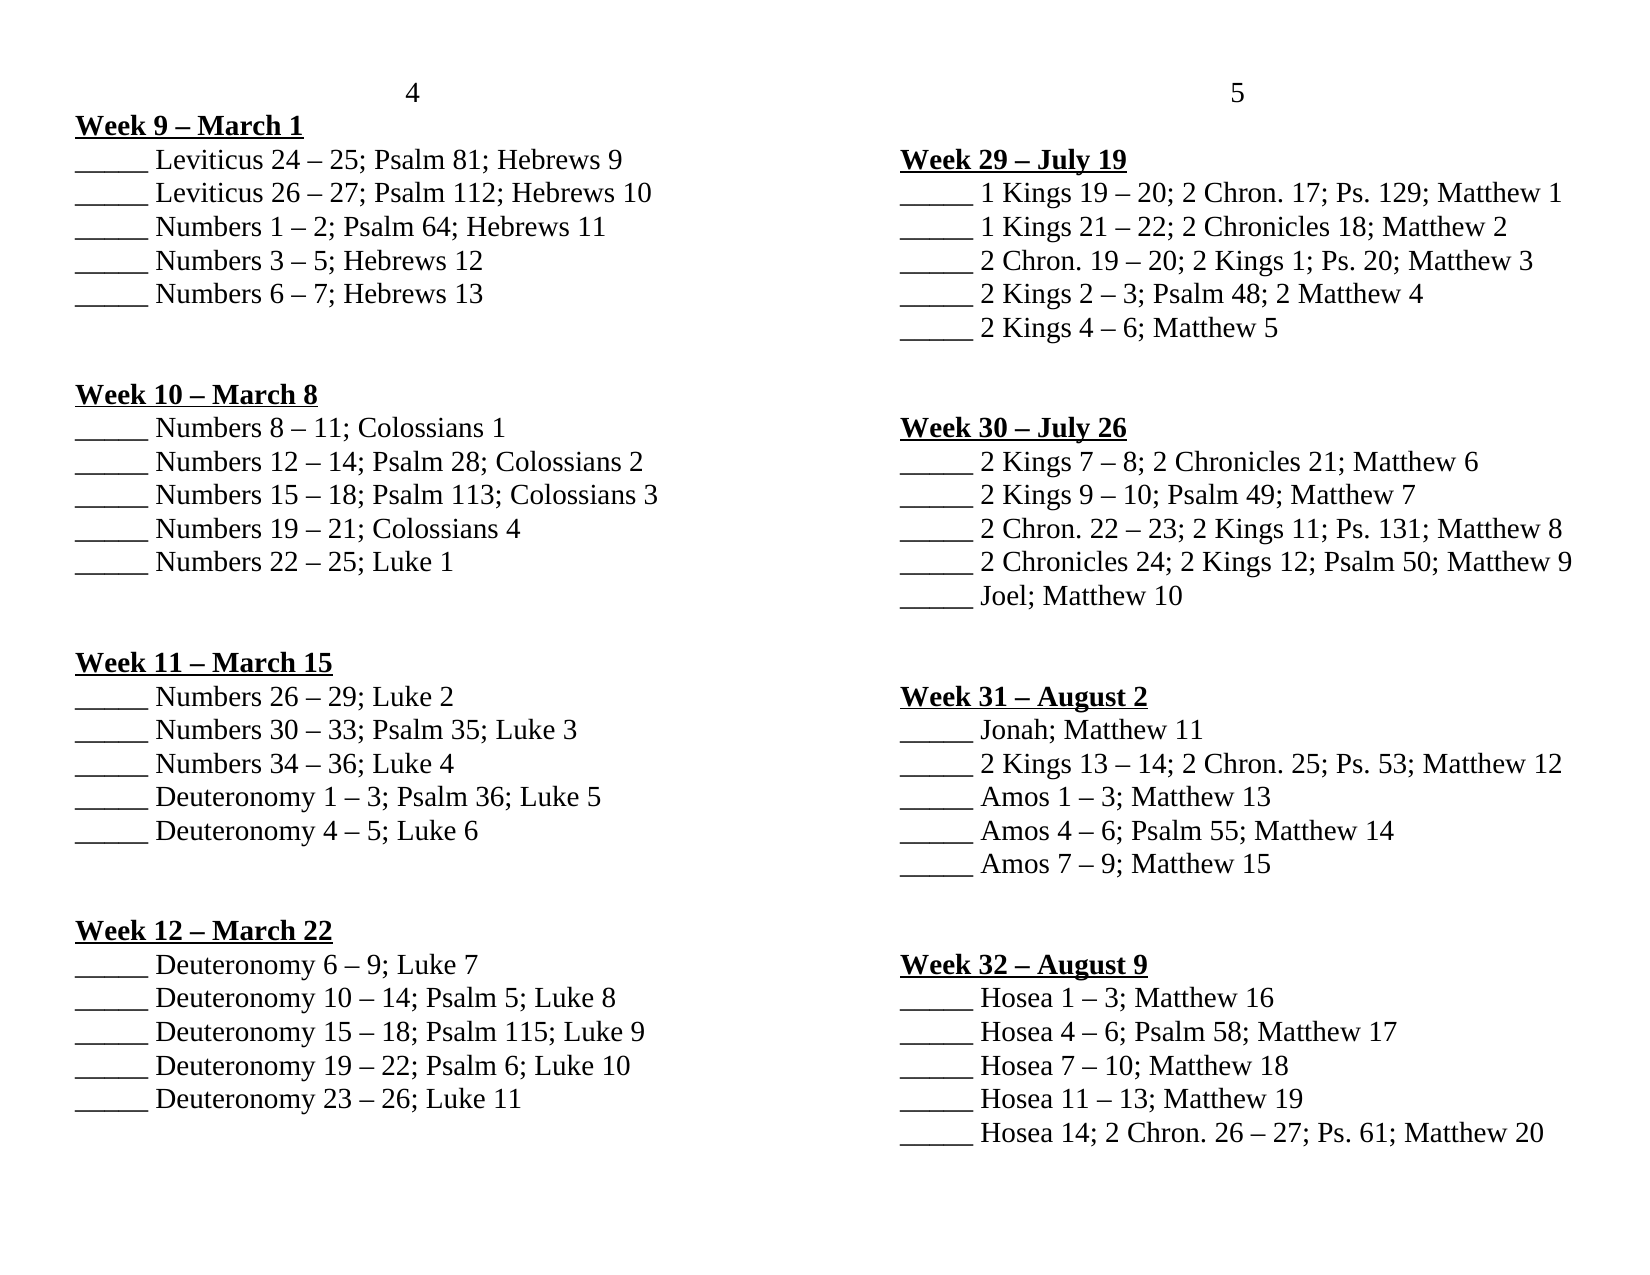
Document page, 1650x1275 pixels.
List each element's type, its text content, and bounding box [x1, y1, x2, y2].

text _____ Hosea 14; 2 Chron. 26 – 27; Ps. 61; Matthew 20 [900, 1115, 1575, 1148]
text _____ Amos 7 – 9; Matthew 15 [900, 846, 1575, 880]
text _____ 2 Kings 4 – 6; Matthew 5 [900, 310, 1575, 343]
text _____ Hosea 4 – 6; Psalm 58; Matthew 17 [900, 1014, 1575, 1048]
text _____ Deuteronomy 4 – 5; Luke 6 [75, 813, 750, 846]
text _____ Hosea 11 – 13; Matthew 19 [900, 1081, 1575, 1115]
text _____ Deuteronomy 1 – 3; Psalm 36; Luke 5 [75, 779, 750, 813]
text _____ Amos 4 – 6; Psalm 55; Matthew 14 [900, 813, 1575, 846]
text _____ 2 Kings 13 – 14; 2 Chron. 25; Ps. 53; Matthew 12 [900, 746, 1575, 779]
text _____ Deuteronomy 10 – 14; Psalm 5; Luke 8 [75, 981, 750, 1014]
text _____ Deuteronomy 15 – 18; Psalm 115; Luke 9 [75, 1014, 750, 1048]
text _____ Numbers 1 – 2; Psalm 64; Hebrews 11 [75, 209, 750, 243]
text _____ Numbers 8 – 11; Colossians 1 [75, 410, 750, 444]
text _____ Deuteronomy 23 – 26; Luke 11 [75, 1081, 750, 1115]
text _____ 2 Chronicles 24; 2 Kings 12; Psalm 50; Matthew 9 [900, 544, 1575, 578]
text Week 12 – March 22 [75, 913, 750, 947]
text Week 32 – August 9 [900, 947, 1575, 981]
text _____ 2 Kings 2 – 3; Psalm 48; 2 Matthew 4 [900, 276, 1575, 310]
text _____ Leviticus 24 – 25; Psalm 81; Hebrews 9 [75, 142, 750, 176]
text _____ 1 Kings 21 – 22; 2 Chronicles 18; Matthew 2 [900, 209, 1575, 243]
text _____ Deuteronomy 19 – 22; Psalm 6; Luke 10 [75, 1048, 750, 1081]
text _____ 2 Chron. 22 – 23; 2 Kings 11; Ps. 131; Matthew 8 [900, 511, 1575, 544]
text Week 11 – March 15 [75, 645, 750, 679]
text _____ Numbers 22 – 25; Luke 1 [75, 544, 750, 578]
text _____ 2 Chron. 19 – 20; 2 Kings 1; Ps. 20; Matthew 3 [900, 243, 1575, 276]
text 4 [75, 75, 750, 108]
text _____ Hosea 7 – 10; Matthew 18 [900, 1048, 1575, 1081]
text _____ Numbers 6 – 7; Hebrews 13 [75, 276, 750, 310]
text _____ Numbers 26 – 29; Luke 2 [75, 679, 750, 712]
text _____ Numbers 12 – 14; Psalm 28; Colossians 2 [75, 444, 750, 477]
text 5 [900, 75, 1575, 108]
text _____ Numbers 3 – 5; Hebrews 12 [75, 243, 750, 276]
text _____ Leviticus 26 – 27; Psalm 112; Hebrews 10 [75, 176, 750, 209]
text _____ 2 Kings 7 – 8; 2 Chronicles 21; Matthew 6 [900, 444, 1575, 477]
text Week 29 – July 19 [900, 142, 1575, 176]
text _____ Hosea 1 – 3; Matthew 16 [900, 981, 1575, 1014]
text _____ Amos 1 – 3; Matthew 13 [900, 779, 1575, 813]
text Week 30 – July 26 [900, 410, 1575, 444]
text _____ Numbers 34 – 36; Luke 4 [75, 746, 750, 779]
text _____ Joel; Matthew 10 [900, 578, 1575, 612]
text _____ Deuteronomy 6 – 9; Luke 7 [75, 947, 750, 981]
text _____ Jonah; Matthew 11 [900, 712, 1575, 746]
text _____ 1 Kings 19 – 20; 2 Chron. 17; Ps. 129; Matthew 1 [900, 176, 1575, 209]
text Week 9 – March 1 [75, 108, 750, 142]
text _____ Numbers 19 – 21; Colossians 4 [75, 511, 750, 544]
text Week 31 – August 2 [900, 679, 1575, 712]
text Week 10 – March 8 [75, 377, 750, 410]
text _____ Numbers 15 – 18; Psalm 113; Colossians 3 [75, 477, 750, 511]
text _____ Numbers 30 – 33; Psalm 35; Luke 3 [75, 712, 750, 746]
text _____ 2 Kings 9 – 10; Psalm 49; Matthew 7 [900, 477, 1575, 511]
